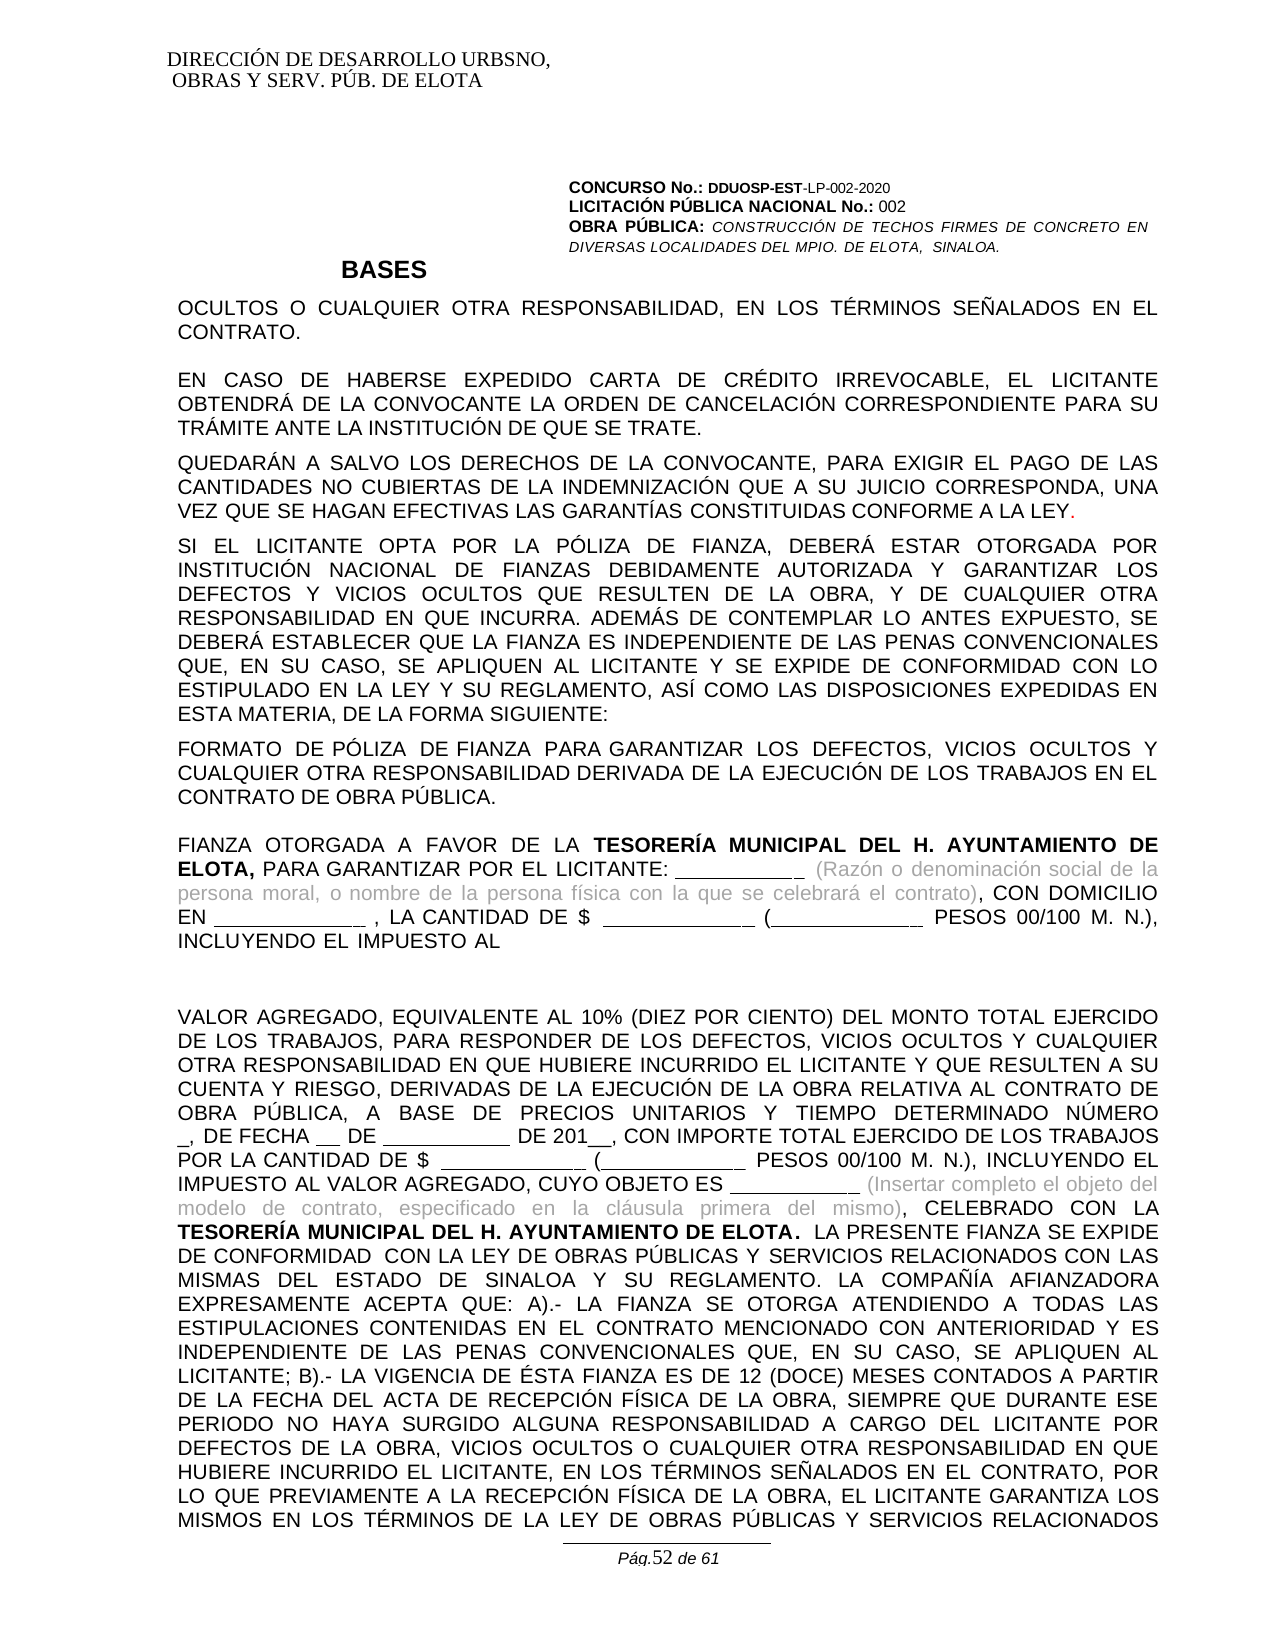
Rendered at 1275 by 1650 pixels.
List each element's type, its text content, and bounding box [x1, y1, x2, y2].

text FORMATO DE PÓLIZA DE FIANZA PARA GARANTIZAR LOS DEFECTOS, VICIOS OCULTOS Y CUALQUIER OTRA RESPONSABILIDAD DERIVADA DE LA EJECUCIÓN DE LOS TRABAJOS EN EL CONTRATO DE OBRA PÚBLICA. [177, 737, 1158, 808]
text EN CASO DE HABERSE EXPEDIDO CARTA DE CRÉDITO IRREVOCABLE, EL LICITANTE OBTENDRÁ DE LA CONVOCANTE LA ORDEN DE CANCELACIÓN CORRESPONDIENTE PARA SU TRÁMITE ANTE LA INSTITUCIÓN DE QUE SE TRATE. [177, 368, 1158, 440]
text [177, 296, 1158, 344]
text FIANZA OTORGADA A FAVOR DE LA TESORERÍA MUNICIPAL DEL H. AYUNTAMIENTO DE ELOTA, PARA GARANTIZAR POR EL LICITANTE: (Razón o denominación social de la persona moral, o nombre de la persona física con la que se celebrará el contrato), CON DOMICILIO EN , LA CANTIDAD DE $ ( PESOS 00/100 M. N.), INCLUYENDO EL IMPUESTO AL [177, 833, 1159, 952]
text QUEDARÁN A SALVO LOS DERECHOS DE LA CONVOCANTE, PARA EXIGIR EL PAGO DE LAS CANTIDADES NO CUBIERTAS DE LA INDEMNIZACIÓN QUE A SU JUICIO CORRESPONDA, UNA VEZ QUE SE HAGAN EFECTIVAS LAS GARANTÍAS CONSTITUIDAS CONFORME A LA LEY. [177, 451, 1158, 523]
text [177, 1004, 1159, 1532]
text SI EL LICITANTE OPTA POR LA PÓLIZA DE FIANZA, DEBERÁ ESTAR OTORGADA POR INSTITUCIÓN NACIONAL DE FIANZAS DEBIDAMENTE AUTORIZADA Y GARANTIZAR LOS DEFECTOS Y VICIOS OCULTOS QUE RESULTEN DE LA OBRA, Y DE CUALQUIER OTRA RESPONSABILIDAD EN QUE INCURRA. ADEMÁS DE CONTEMPLAR LO ANTES EXPUESTO, SE DEBERÁ ESTABLECER QUE LA FIANZA ES INDEPENDIENTE DE LAS PENAS CONVENCIONALES QUE, EN SU CASO, SE APLIQUEN AL LICITANTE Y SE EXPIDE DE CONFORMIDAD CON LO ESTIPULADO EN LA LEY Y SU REGLAMENTO, ASÍ COMO LAS DISPOSICIONES EXPEDIDAS EN ESTA MATERIA, DE LA FORMA SIGUIENTE: [177, 534, 1158, 726]
